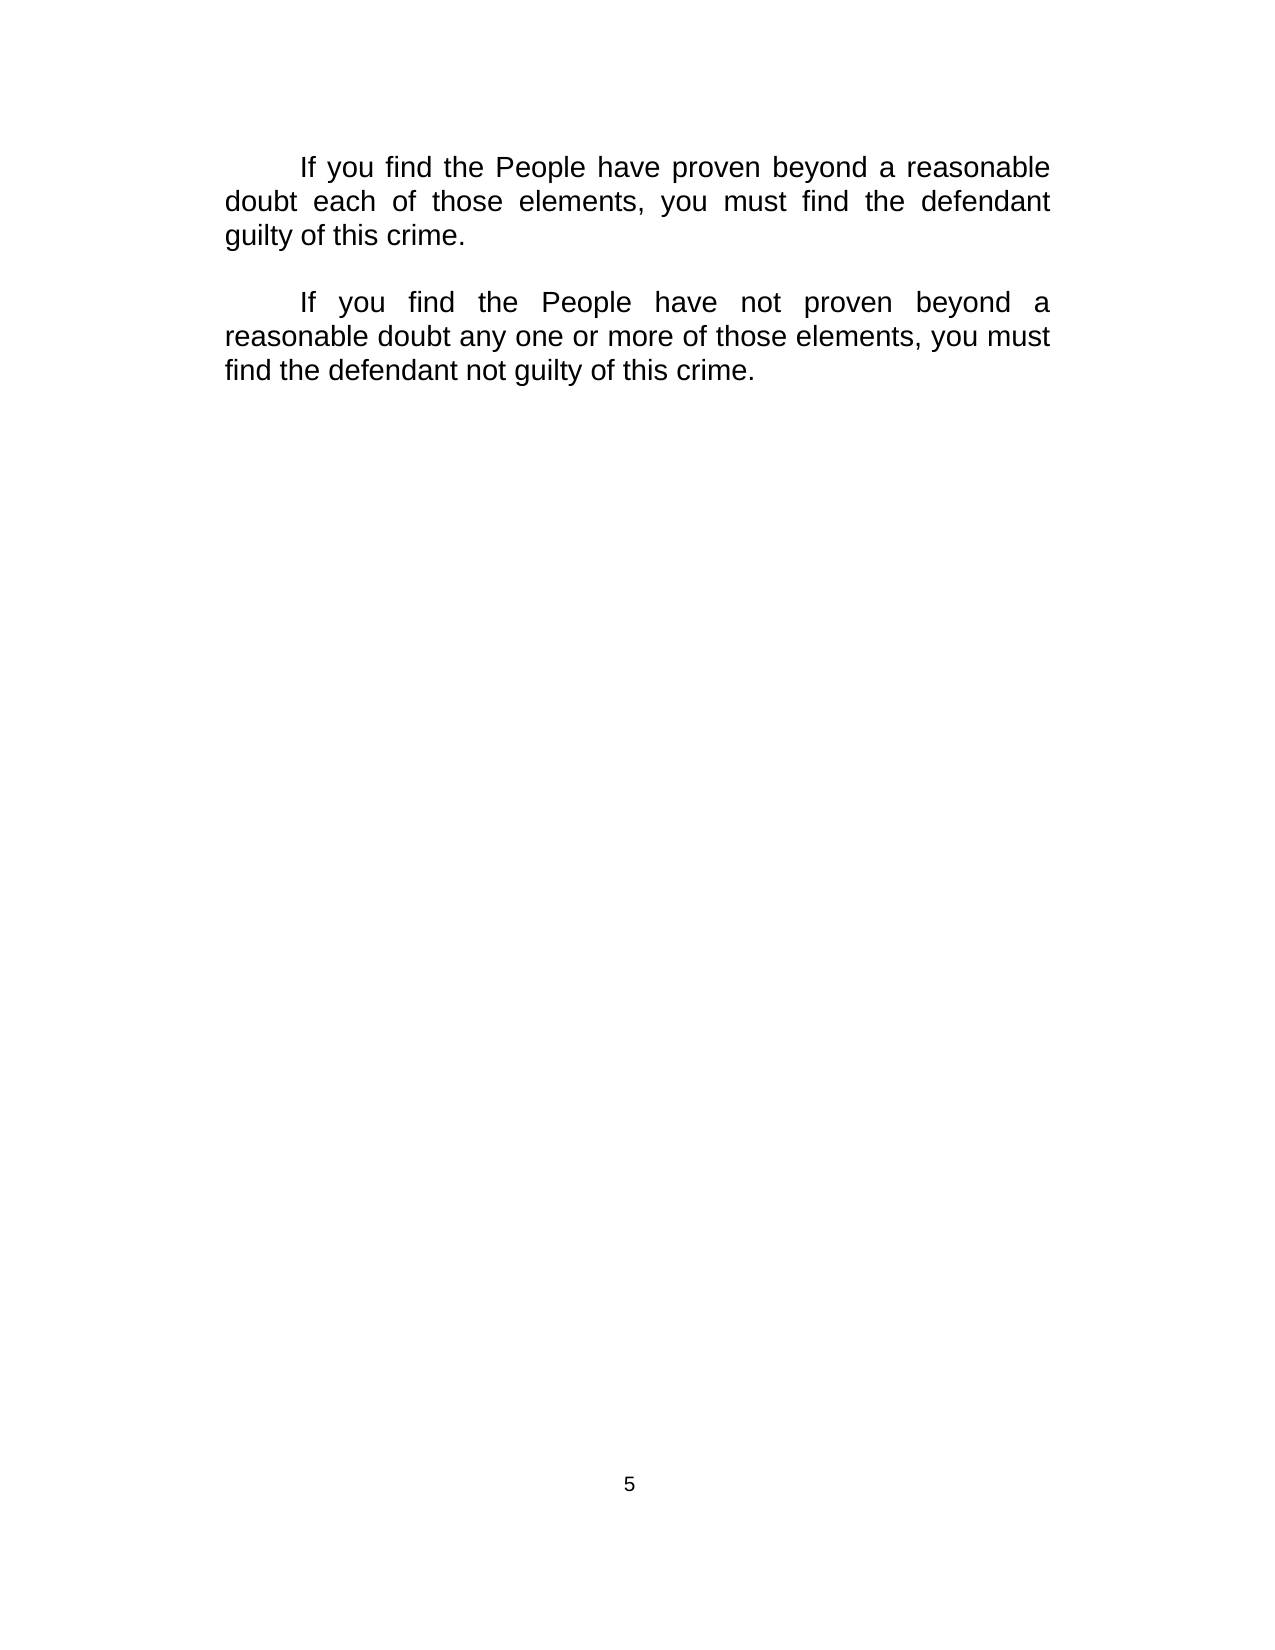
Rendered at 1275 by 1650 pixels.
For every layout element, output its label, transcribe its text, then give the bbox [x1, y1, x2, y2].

text If you find the People have not proven beyond a reasonable doubt any one or more of those elements, you must find the defendant not guilty of this crime. [224, 285, 1052, 387]
text If you find the People have proven beyond a reasonable doubt each of those elements, you must find the defendant guilty of this crime. [224, 150, 1052, 252]
